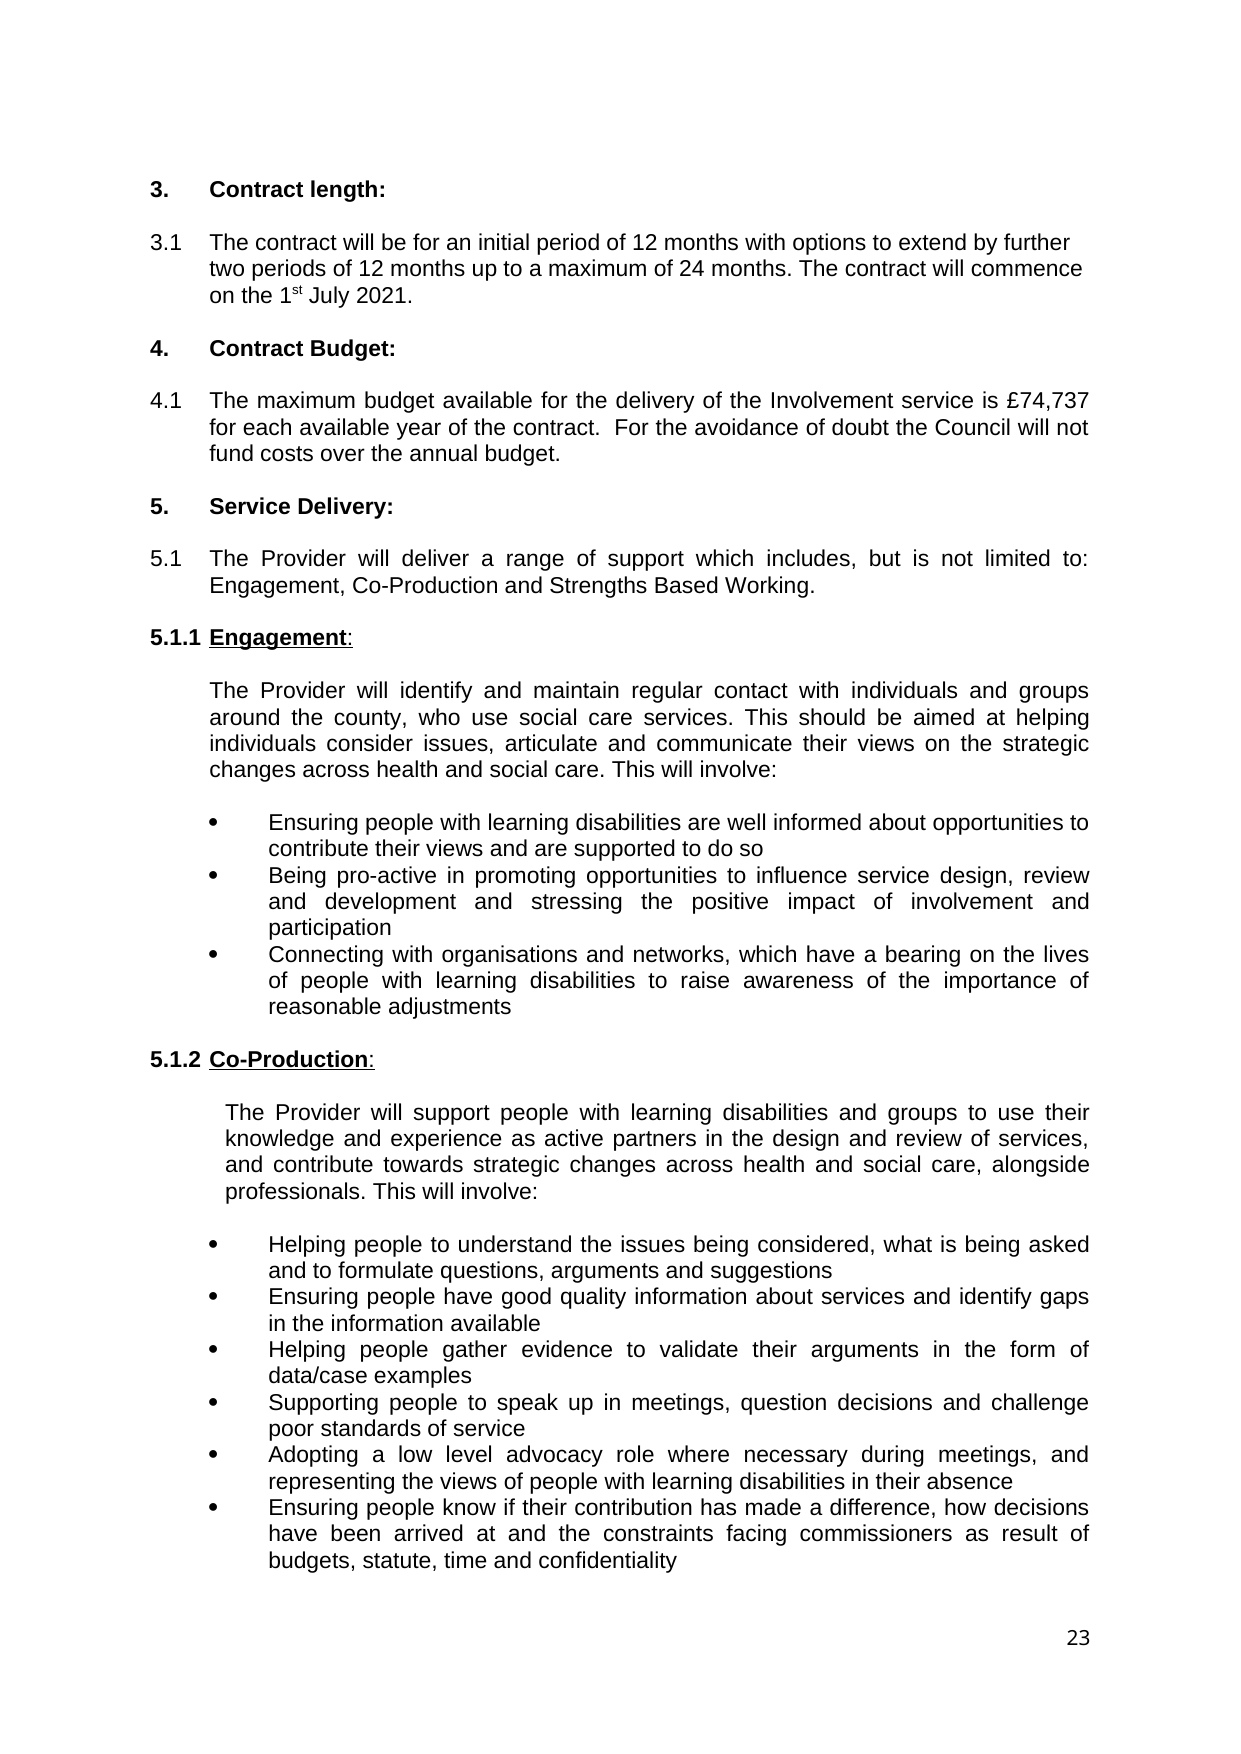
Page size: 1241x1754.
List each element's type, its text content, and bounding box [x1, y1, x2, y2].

list Ensuring people know if their contribution has made a difference, how decisions have been arrived at and the constraints facing commissioners as result of budgets, statute, time and confidentiality [209, 1494, 1090, 1573]
list Connecting with organisations and networks, which have a bearing on the lives of people with learning disabilities to raise awareness of the importance of reasonable adjustments [209, 941, 1090, 1020]
text 5.1 The Provider will deliver a range of support which includes, but is not limited to: Engagement, Co-Production and Strengths Based Working. [150, 545, 1090, 598]
text 4.1 The maximum budget available for the delivery of the Involvement service is £74,737 for each available year of the contract. For the avoidance of doubt the Council will not fund costs over the annual budget. [150, 387, 1090, 466]
list Helping people to understand the issues being considered, what is being asked and to formulate questions, arguments and suggestions [209, 1231, 1090, 1283]
list The Provider will identify and maintain regular contact with individuals and groups around the county, who use social care services. This should be aimed at helping individuals consider issues, articulate and communicate their views on the strategic changes across health and social care. This will involve: [209, 677, 1090, 782]
list Helping people gather evidence to validate their arguments in the form of data/case examples [209, 1336, 1090, 1389]
list Being pro-active in promoting opportunities to influence service design, review and development and stressing the positive impact of involvement and participation [209, 862, 1090, 941]
text 3.1 The contract will be for an initial period of 12 months with options to extend by further two periods of 12 months up to a maximum of 24 months. The contract will commence on the 1st July 2021. [150, 229, 1090, 308]
list The Provider will support people with learning disabilities and groups to use their knowledge and experience as active partners in the design and review of services, and contribute towards strategic changes across health and social care, alongside professionals. This will involve: [225, 1099, 1090, 1204]
list Contract length: [150, 176, 1090, 203]
list Co-Production: [150, 1046, 1090, 1072]
list Service Delivery: [150, 493, 1090, 519]
list Ensuring people have good quality information about services and identify gaps in the information available [209, 1283, 1090, 1336]
list Adopting a low level advocacy role where necessary during meetings, and representing the views of people with learning disabilities in their absence [209, 1441, 1090, 1494]
list Contract Budget: [150, 334, 1090, 361]
list Engagement: [150, 624, 1090, 651]
list Ensuring people with learning disabilities are well informed about opportunities to contribute their views and are supported to do so [209, 809, 1090, 862]
list Supporting people to speak up in meetings, question decisions and challenge poor standards of service [209, 1389, 1090, 1441]
